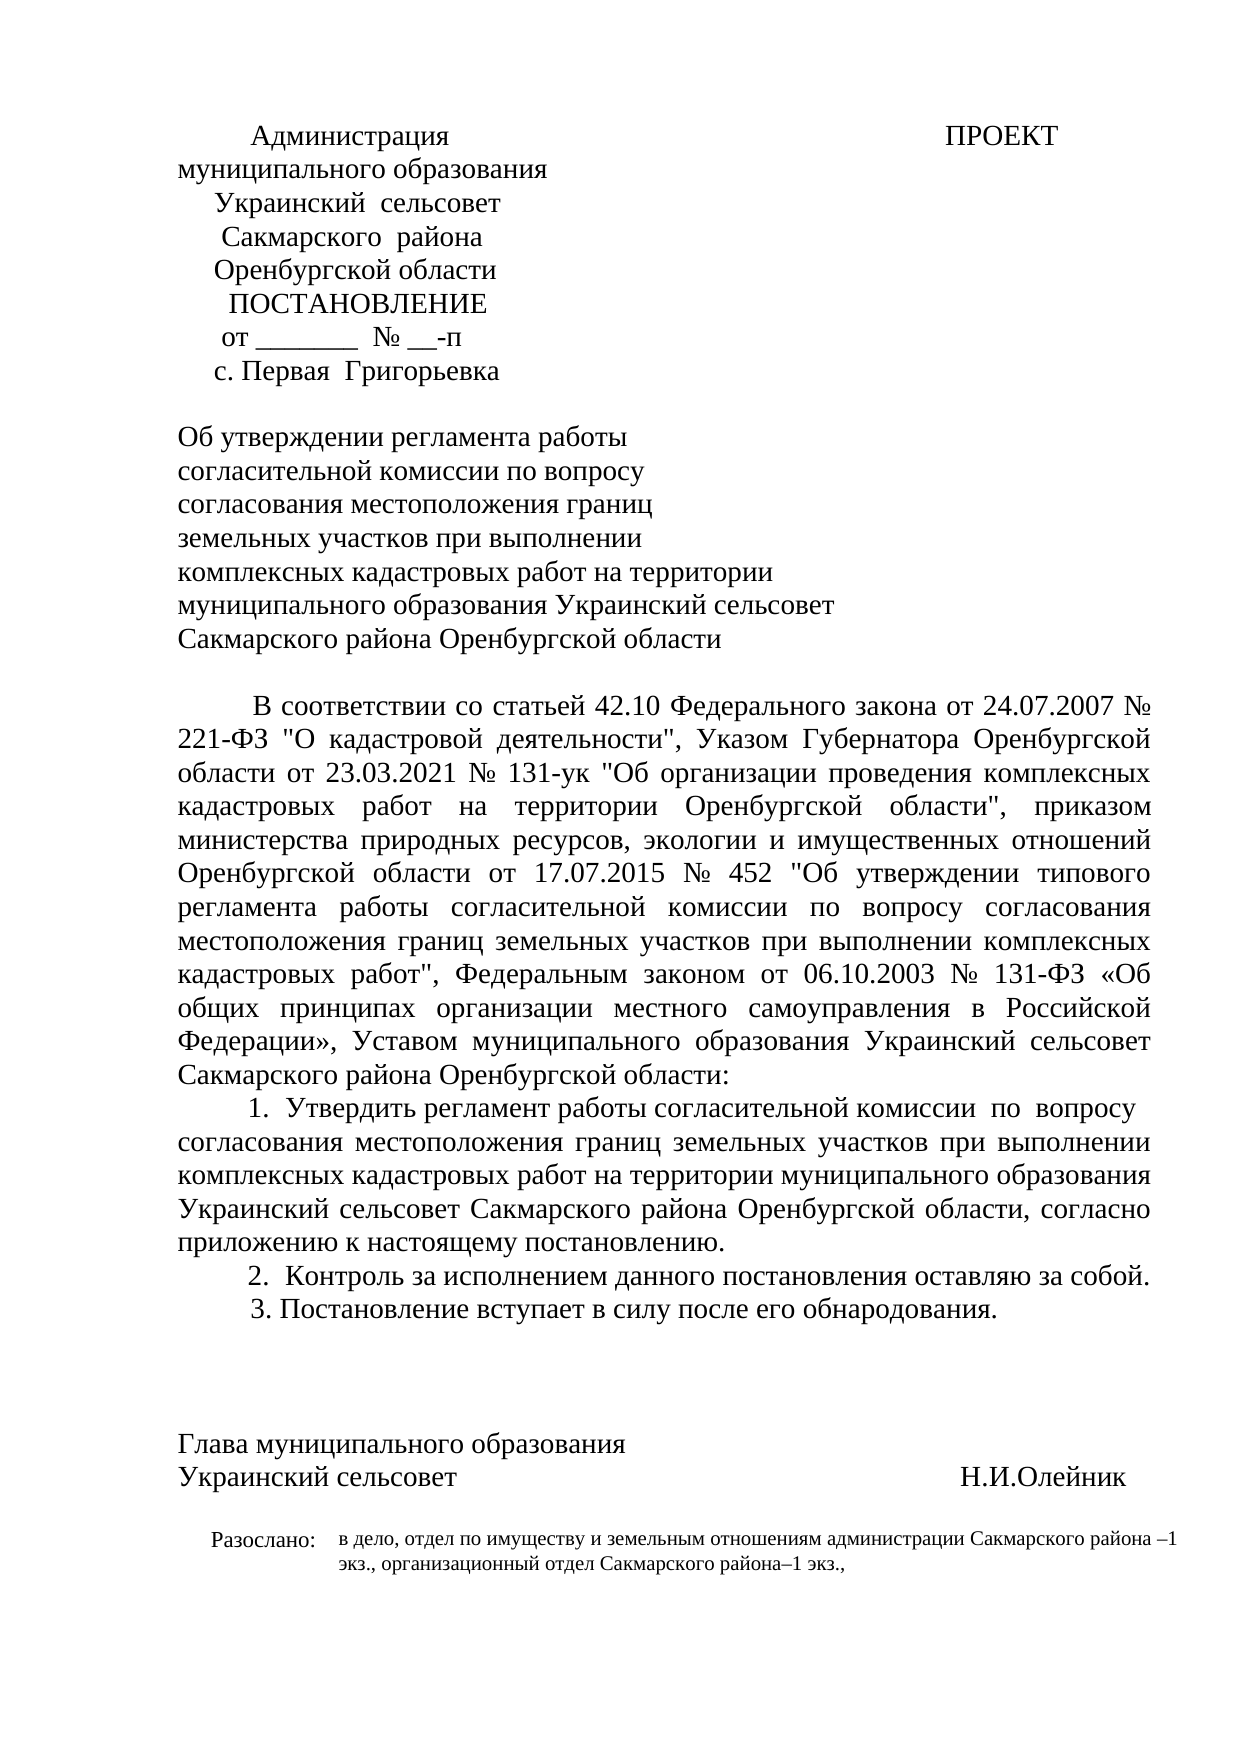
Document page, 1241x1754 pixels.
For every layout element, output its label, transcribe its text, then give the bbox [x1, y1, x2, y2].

text ПОСТАНОВЛЕНИЕ [177, 286, 1152, 319]
text Об утверждении регламента работы [177, 419, 1152, 453]
text Украинский сельсовет [177, 185, 1152, 219]
text согласования местоположения границ [177, 487, 1152, 520]
text Оренбургской области [177, 252, 1152, 286]
text Украинский сельсовет Н.И.Олейник [177, 1459, 1141, 1493]
text Сакмарского района [177, 219, 1152, 252]
table_header Разослано: [159, 1526, 327, 1574]
text Глава муниципального образования [177, 1426, 1141, 1459]
text 3. Постановление вступает в силу после его обнародования. [177, 1292, 1152, 1325]
text комплексных кадастровых работ на территории [177, 554, 1152, 587]
text согласования местоположения границ земельных участков при выполнении комплексных кадастровых работ на территории муниципального образования Украинский сельсовет Сакмарского района Оренбургской области, согласно приложению к настоящему постановлению. [177, 1124, 1152, 1258]
list Утвердить регламент работы согласительной комиссии по вопросу [247, 1090, 1152, 1124]
text Сакмарского района Оренбургской области [177, 621, 1152, 654]
text земельных участков при выполнении [177, 520, 1152, 554]
list Контроль за исполнением данного постановления оставляю за собой. [247, 1258, 1152, 1292]
text от _______ № __-п [177, 319, 1152, 353]
text согласительной комиссии по вопросу [177, 453, 1152, 487]
text с. Первая Григорьевка [177, 353, 1152, 386]
text муниципального образования [177, 152, 1152, 185]
text Администрация ПРОЕКТ [177, 118, 1152, 152]
table_header в дело, отдел по имуществу и земельным отношениям администрации Сакмарского района –1 экз., организационный отдел Сакмарского района–1 экз., [327, 1526, 1190, 1574]
text В соответствии со статьей 42.10 Федерального закона от 24.07.2007 № 221-ФЗ "О кадастровой деятельности", Указом Губернатора Оренбургской области от 23.03.2021 № 131-ук "Об организации проведения комплексных кадастровых работ на территории Оренбургской области", приказом министерства природных ресурсов, экологии и имущественных отношений Оренбургской области от 17.07.2015 № 452 "Об утверждении типового регламента работы согласительной комиссии по вопросу согласования местоположения границ земельных участков при выполнении комплексных кадастровых работ", Федеральным законом от 06.10.2003 № 131-ФЗ «Об общих принципах организации местного самоуправления в Российской Федерации», Уставом муниципального образования Украинский сельсовет Сакмарского района Оренбургской области: [177, 688, 1152, 1090]
text муниципального образования Украинский сельсовет [177, 587, 1152, 621]
